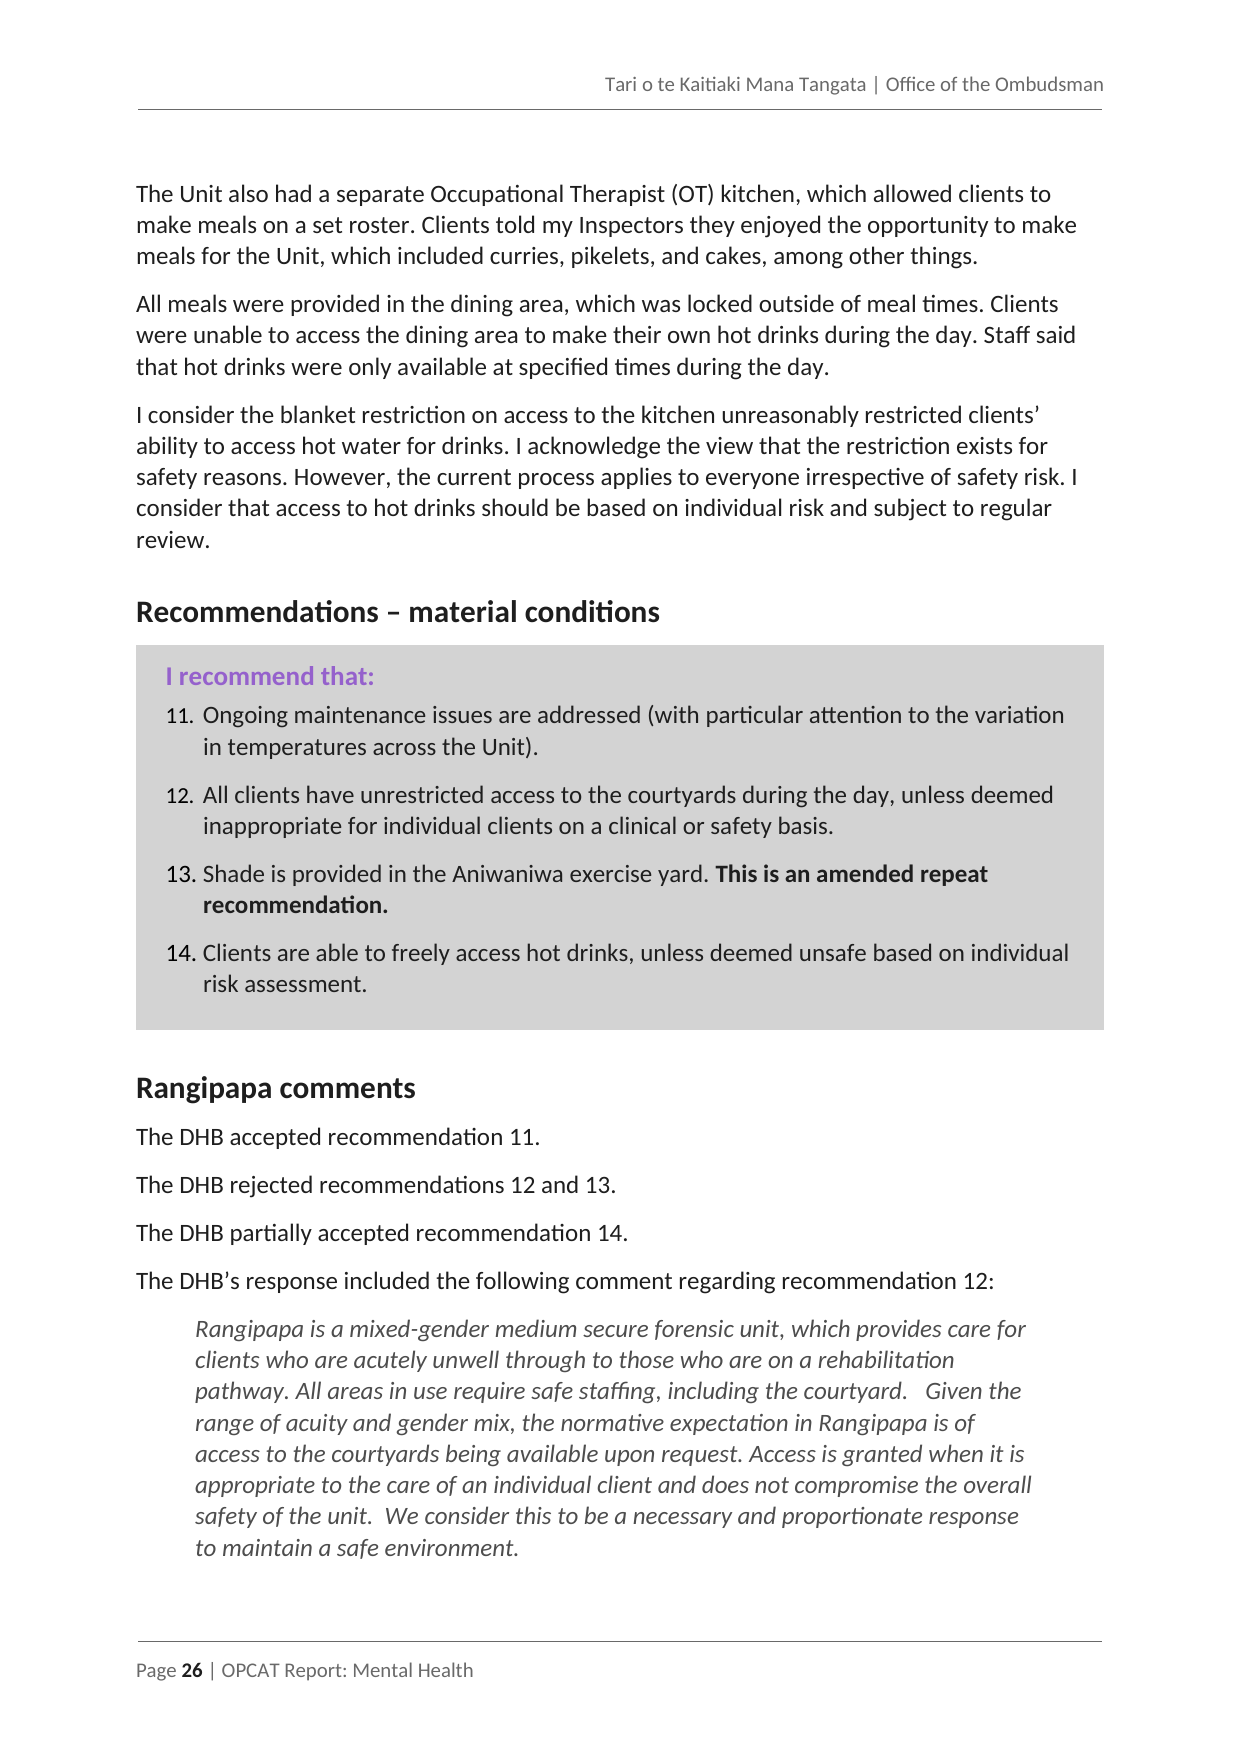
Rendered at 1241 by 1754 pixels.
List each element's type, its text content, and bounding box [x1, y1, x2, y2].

text Rangipapa is a mixed-gender medium secure forensic unit, which provides care for clients who are acutely unwell through to those who are on a rehabilitation pathway. All areas in use require safe staffing, including the courtyard. Given the range of acuity and gender mix, the normative expectation in Rangipapa is of access to the courtyards being available upon request. Access is granted when it is appropriate to the care of an individual client and does not compromise the overall safety of the unit. We consider this to be a necessary and proportionate response to maintain a safe environment. [195, 1312, 1045, 1562]
text The DHB rejected recommendations 12 and 13. [136, 1168, 1104, 1200]
text The Unit also had a separate Occupational Therapist (OT) kitchen, which allowed clients to make meals on a set roster. Clients told my Inspectors they enjoyed the opportunity to make meals for the Unit, which included curries, pikelets, and cakes, among other things. [136, 177, 1104, 271]
text All meals were provided in the dining area, which was locked outside of meal times. Clients were unable to access the dining area to make their own hot drinks during the day. Staff said that hot drinks were only available at specified times during the day. [136, 288, 1104, 381]
text The DHB’s response included the following comment regarding recommendation 12: [136, 1264, 1104, 1296]
subtitle Recommendations – material conditions [136, 592, 1075, 630]
text The DHB partially accepted recommendation 14. [136, 1216, 1104, 1248]
subtitle Rangipapa comments [136, 1068, 1075, 1106]
text I consider the blanket restriction on access to the kitchen unreasonably restricted clients’ ability to access hot water for drinks. I acknowledge the view that the restriction exists for safety reasons. However, the current process applies to everyone irrespective of safety risk. I consider that access to hot drinks should be based on individual risk and subject to regular review. [136, 398, 1104, 554]
table_header I recommend that: Ongoing maintenance issues are addressed (with particular attention to the variation in temperatures across the Unit). All clients have unrestricted access to the courtyards during the day, unless deemed inappropriate for individual clients on a clinical or safety basis. Shade is provided in the Aniwaniwa exercise yard. This is an amended repeat recommendation. Clients are able to freely access hot drinks, unless deemed unsafe based on individual risk assessment. [136, 645, 1104, 1030]
text The DHB accepted recommendation 11. [136, 1121, 1104, 1152]
